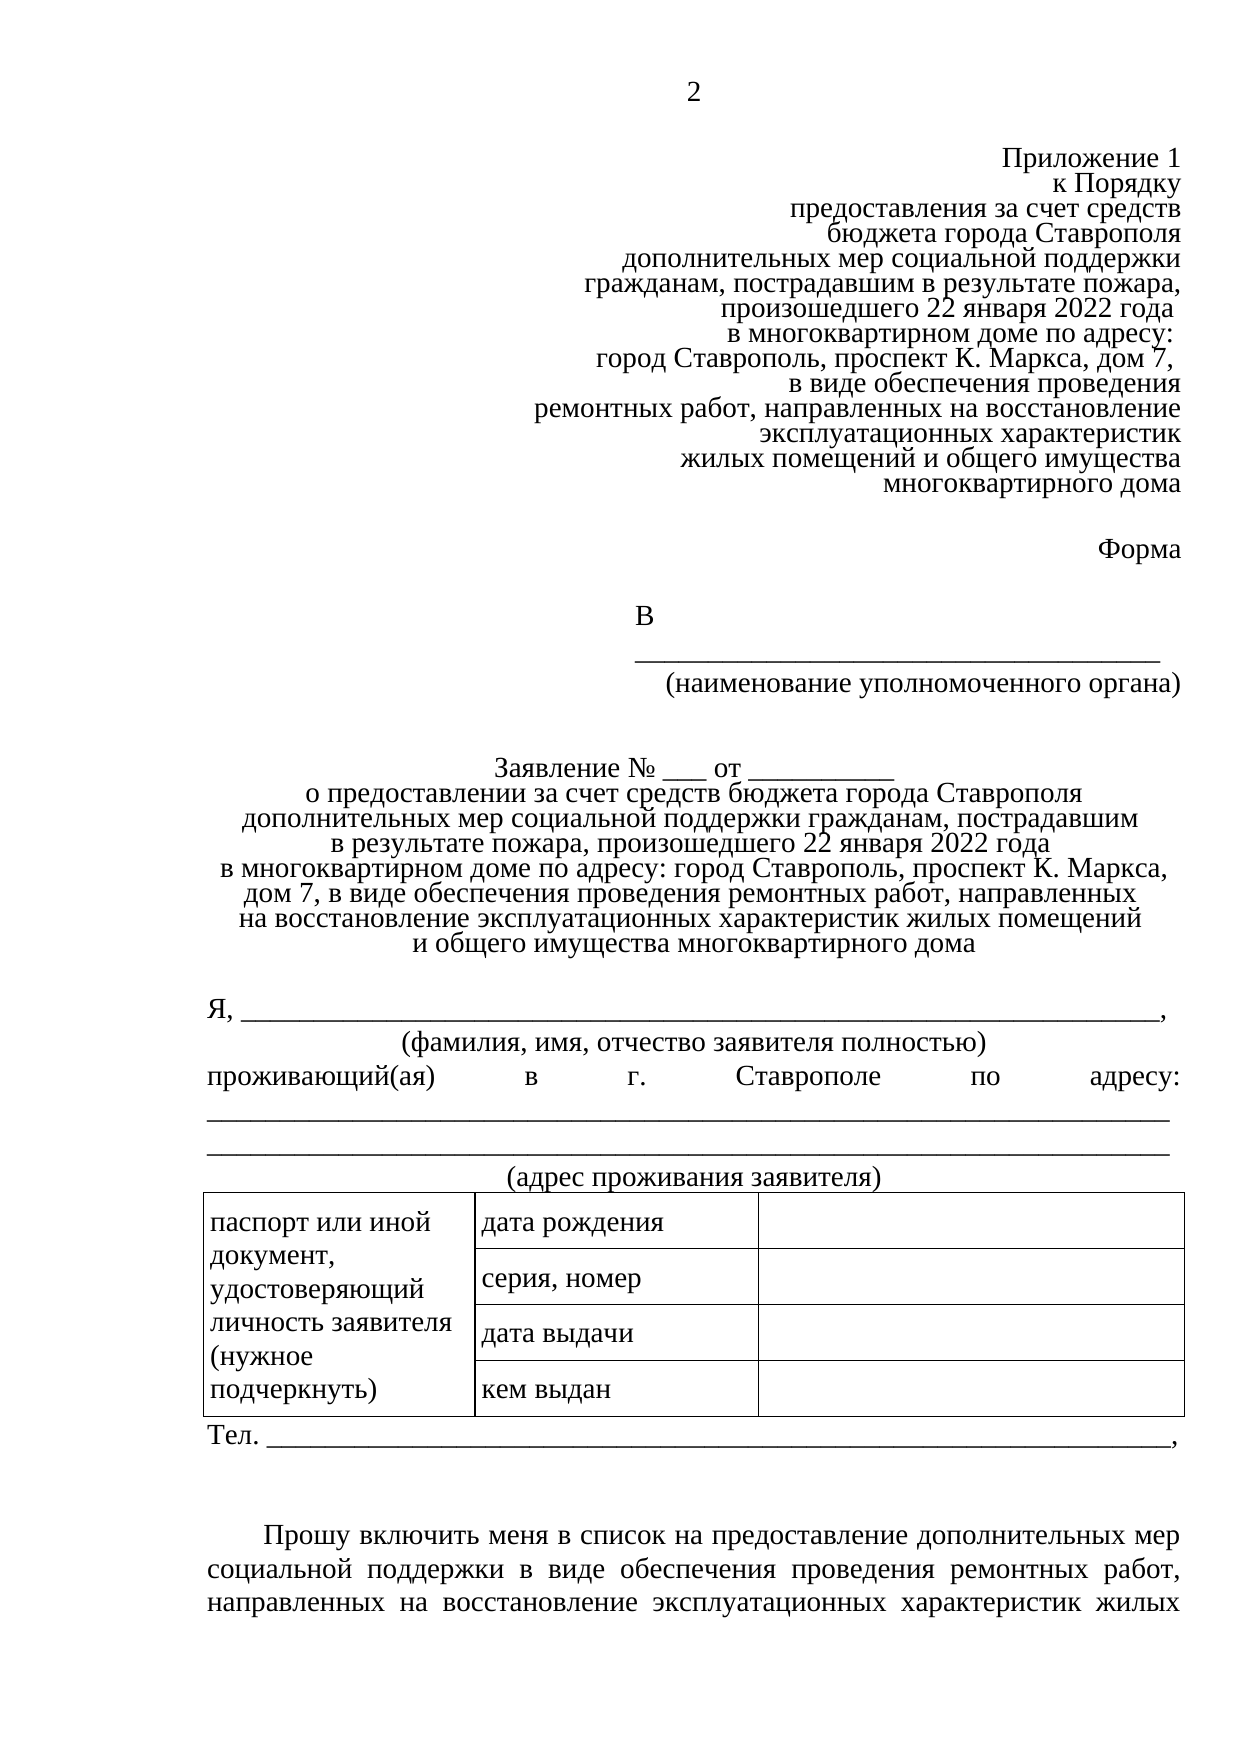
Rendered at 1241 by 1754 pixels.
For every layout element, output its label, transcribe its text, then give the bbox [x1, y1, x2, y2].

table_cell [759, 1361, 1184, 1416]
text В ____________________________________ [635, 598, 1181, 665]
text (адрес проживания заявителя) [207, 1159, 1181, 1192]
text ремонтных работ, направленных на восстановление [207, 398, 1181, 423]
text предоставления за счет средств [207, 198, 1181, 223]
table_header дата рождения [476, 1193, 758, 1248]
table_cell серия, номер [476, 1249, 758, 1304]
table_cell [759, 1249, 1184, 1304]
text Тел. ______________________________________________________________, [207, 1417, 1181, 1450]
text бюджета города Ставрополя [207, 223, 1181, 248]
text к Порядку [207, 173, 1181, 198]
table_header паспорт или иной документ, удостоверяющий личность заявителя (нужное подчеркнуть) [204, 1193, 474, 1416]
text дополнительных мер социальной поддержки [207, 248, 1181, 273]
text Я, _______________________________________________________________, [207, 991, 1181, 1024]
table_header [759, 1193, 1184, 1248]
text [207, 1517, 1181, 1618]
text о предоставлении за счет средств бюджета города Ставрополя [207, 782, 1181, 807]
text Заявление № ___ от __________ [207, 757, 1181, 782]
text (наименование уполномоченного органа) [635, 665, 1181, 699]
text эксплуатационных характеристик [207, 423, 1181, 448]
table_cell кем выдан [476, 1361, 758, 1416]
text дополнительных мер социальной поддержки гражданам, пострадавшим в результате пожара, произошедшего 22 января 2022 года в многоквартирном доме по адресу: город Ставрополь, проспект К. Маркса, дом 7, в виде обеспечения проведения ремонтных работ, направленных на восстановление эксплуатационных характеристик жилых помещений и общего имущества многоквартирного дома [207, 807, 1181, 957]
text Приложение 1 [207, 148, 1181, 173]
table_cell [759, 1305, 1184, 1360]
text проживающий(ая) в г. Ставрополе по адресу: ____________________________________________________________________________________________________________________________________ [207, 1058, 1181, 1159]
text Форма [207, 531, 1181, 565]
text гражданам, пострадавшим в результате пожара, произошедшего 22 января 2022 года в многоквартирном доме по адресу: город Ставрополь, проспект К. Маркса, дом 7, в виде обеспечения проведения [207, 273, 1181, 398]
text жилых помещений и общего имущества [207, 448, 1181, 473]
table_cell дата выдачи [476, 1305, 758, 1360]
text многоквартирного дома [207, 473, 1181, 498]
text (фамилия, имя, отчество заявителя полностью) [207, 1024, 1181, 1058]
